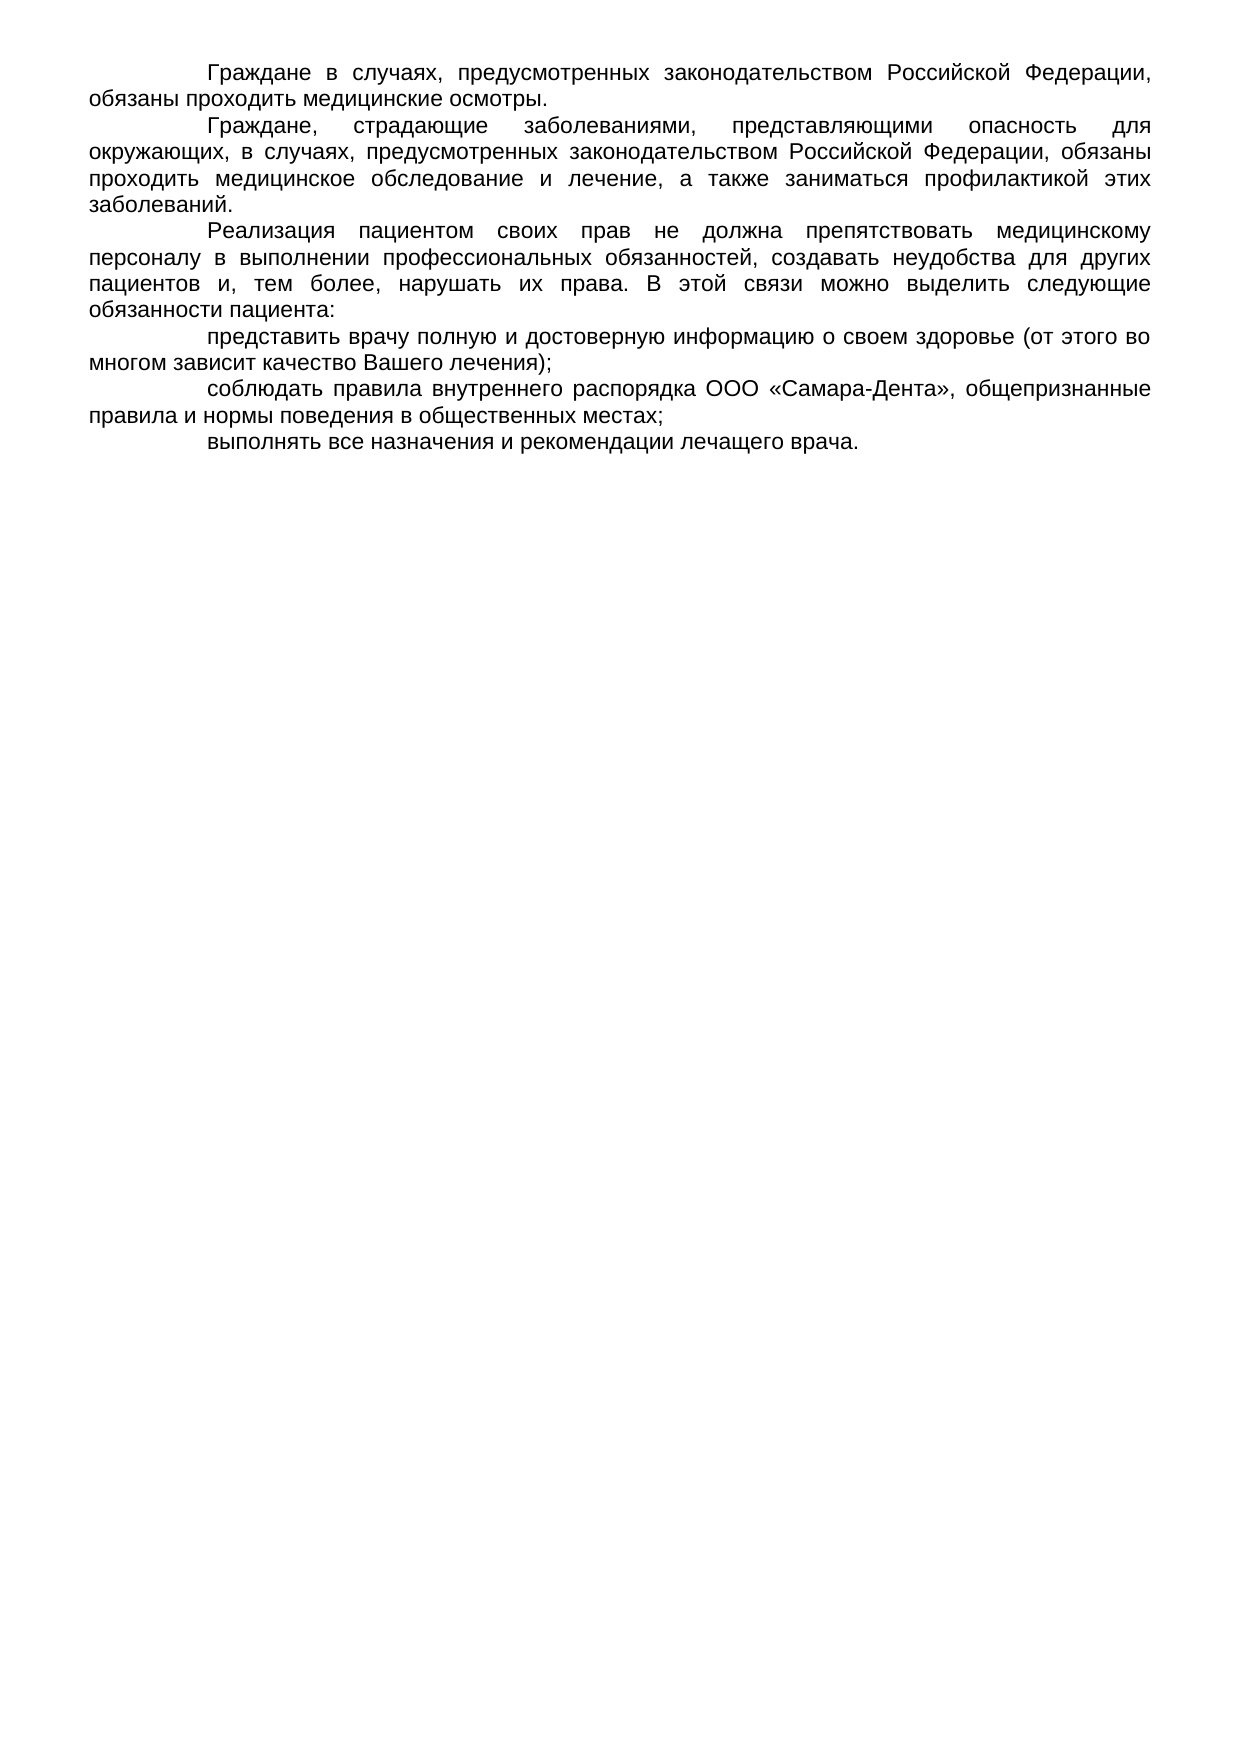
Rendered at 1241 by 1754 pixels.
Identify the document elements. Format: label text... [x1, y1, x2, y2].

text представить врачу полную и достоверную информацию о своем здоровье (от этого во многом зависит качество Вашего лечения); [88, 323, 1152, 375]
text соблюдать правила внутреннего распорядка ООО «Самара-Дента», общепризнанные правила и нормы поведения в общественных местах; [88, 375, 1152, 428]
text Граждане, страдающие заболеваниями, представляющими опасность для окружающих, в случаях, предусмотренных законодательством Российской Федерации, обязаны проходить медицинское обследование и лечение, а также заниматься профилактикой этих заболеваний. [88, 112, 1152, 217]
text Реализация пациентом своих прав не должна препятствовать медицинскому персоналу в выполнении профессиональных обязанностей, создавать неудобства для других пациентов и, тем более, нарушать их права. В этой связи можно выделить следующие обязанности пациента: [88, 217, 1152, 323]
text Граждане в случаях, предусмотренных законодательством Российской Федерации, обязаны проходить медицинские осмотры. [88, 59, 1152, 112]
text выполнять все назначения и рекомендации лечащего врача. [88, 428, 1152, 454]
